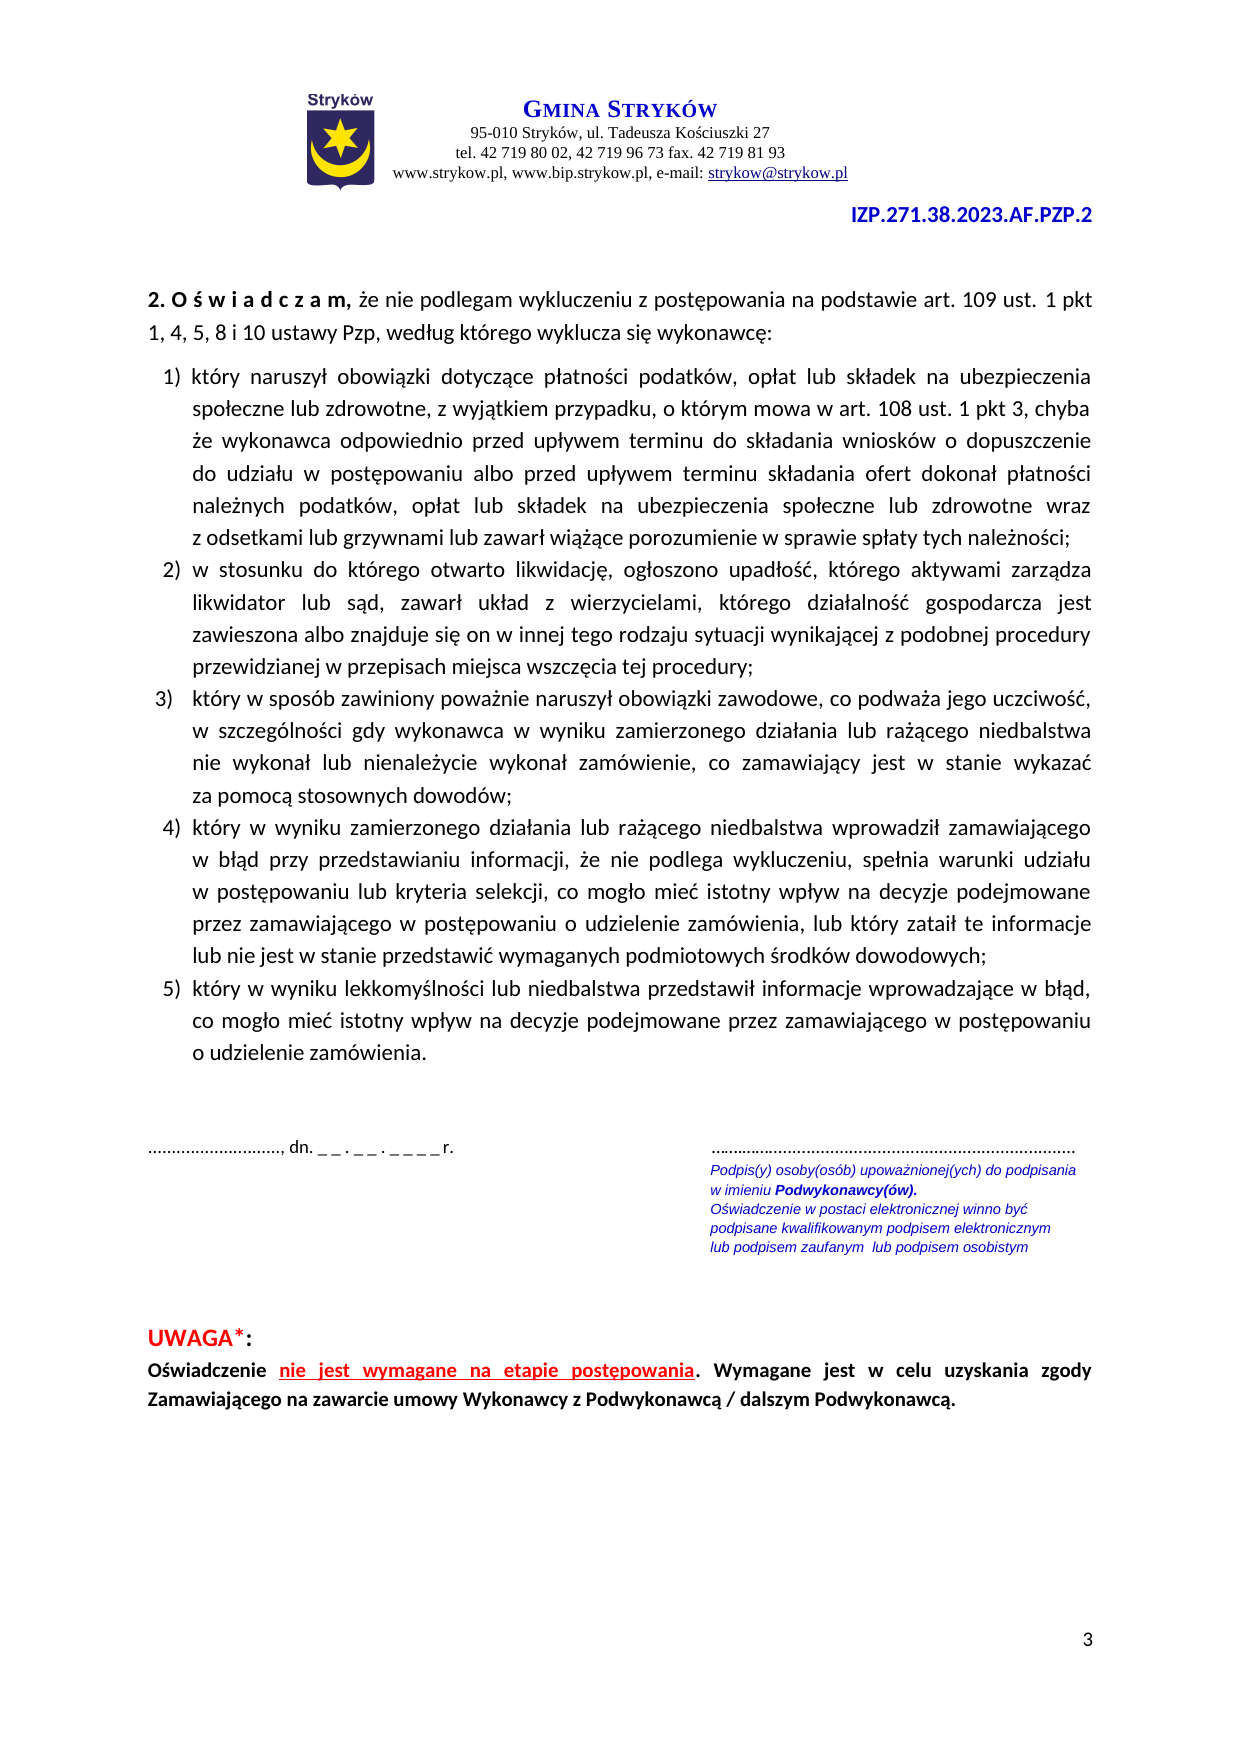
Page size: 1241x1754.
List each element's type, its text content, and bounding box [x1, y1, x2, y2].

text 1) który naruszył obowiązki dotyczące płatności podatków, opłat lub składek na ubezpieczenia społeczne lub zdrowotne, z wyjątkiem przypadku, o którym mowa w art. 108 ust. 1 pkt 3, chyba że wykonawca odpowiednio przed upływem terminu do składania wniosków o dopuszczenie do udziału w postępowaniu albo przed upływem terminu składania ofert dokonał płatności należnych podatków, opłat lub składek na ubezpieczenia społeczne lub zdrowotne wraz z odsetkami lub grzywnami lub zawarł wiążące porozumienie w sprawie spłaty tych należności; [162, 362, 1093, 551]
text Oświadczenie w postaci elektronicznej winno być podpisane kwalifikowanym podpisem elektronicznym [710, 1201, 1085, 1237]
text lub podpisem zaufanym lub podpisem osobistym [710, 1239, 1085, 1256]
picture [307, 94, 375, 191]
text Oświadczenie nie jest wymagane na etapie postępowania. Wymagane jest w celu uzyskania zgody Zamawiającego na zawarcie umowy Wykonawcy z Podwykonawcą / dalszym Podwykonawcą. [148, 1357, 1093, 1412]
list w stosunku do którego otwarto likwidację, ogłoszono upadłość, którego aktywami zarządza likwidator lub sąd, zawarł układ z wierzycielami, którego działalność gospodarcza jest zawieszona albo znajduje się on w innej tego rodzaju sytuacji wynikającej z podobnej procedury przewidzianej w przepisach miejsca wszczęcia tej procedury; [162, 555, 1093, 680]
text ............................, dn. _ _ . _ _ . _ _ _ _ r. …….……................................................................. [148, 1136, 1196, 1158]
text Podpis(y) osoby(osób) upoważnionej(ych) do podpisania w imieniu Podwykonawcy(ów). [710, 1162, 1085, 1198]
list który w wyniku zamierzonego działania lub rażącego niedbalstwa wprowadził zamawiającego w błąd przy przedstawianiu informacji, że nie podlega wykluczeniu, spełnia warunki udziału w postępowaniu lub kryteria selekcji, co mogło mieć istotny wpływ na decyzje podejmowane przez zamawiającego w postępowaniu o udzielenie zamówienia, lub który zataił te informacje lub nie jest w stanie przedstawić wymaganych podmiotowych środków dowodowych; [162, 813, 1093, 970]
list który w wyniku lekkomyślności lub niedbalstwa przedstawił informacje wprowadzające w błąd, co mogło mieć istotny wpływ na decyzje podejmowane przez zamawiającego w postępowaniu o udzielenie zamówienia. [162, 974, 1093, 1066]
list który w sposób zawiniony poważnie naruszył obowiązki zawodowe, co podważa jego uczciwość, w szczególności gdy wykonawca w wyniku zamierzonego działania lub rażącego niedbalstwa nie wykonał lub nienależycie wykonał zamówienie, co zamawiający jest w stanie wykazać za pomocą stosownych dowodów; [154, 684, 1093, 809]
text 2. O ś w i a d c z a m, że nie podlegam wykluczeniu z postępowania na podstawie art. 109 ust. 1 pkt 1, 4, 5, 8 i 10 ustawy Pzp, według którego wyklucza się wykonawcę: [148, 285, 1093, 346]
text UWAGA*: [148, 1322, 1093, 1353]
